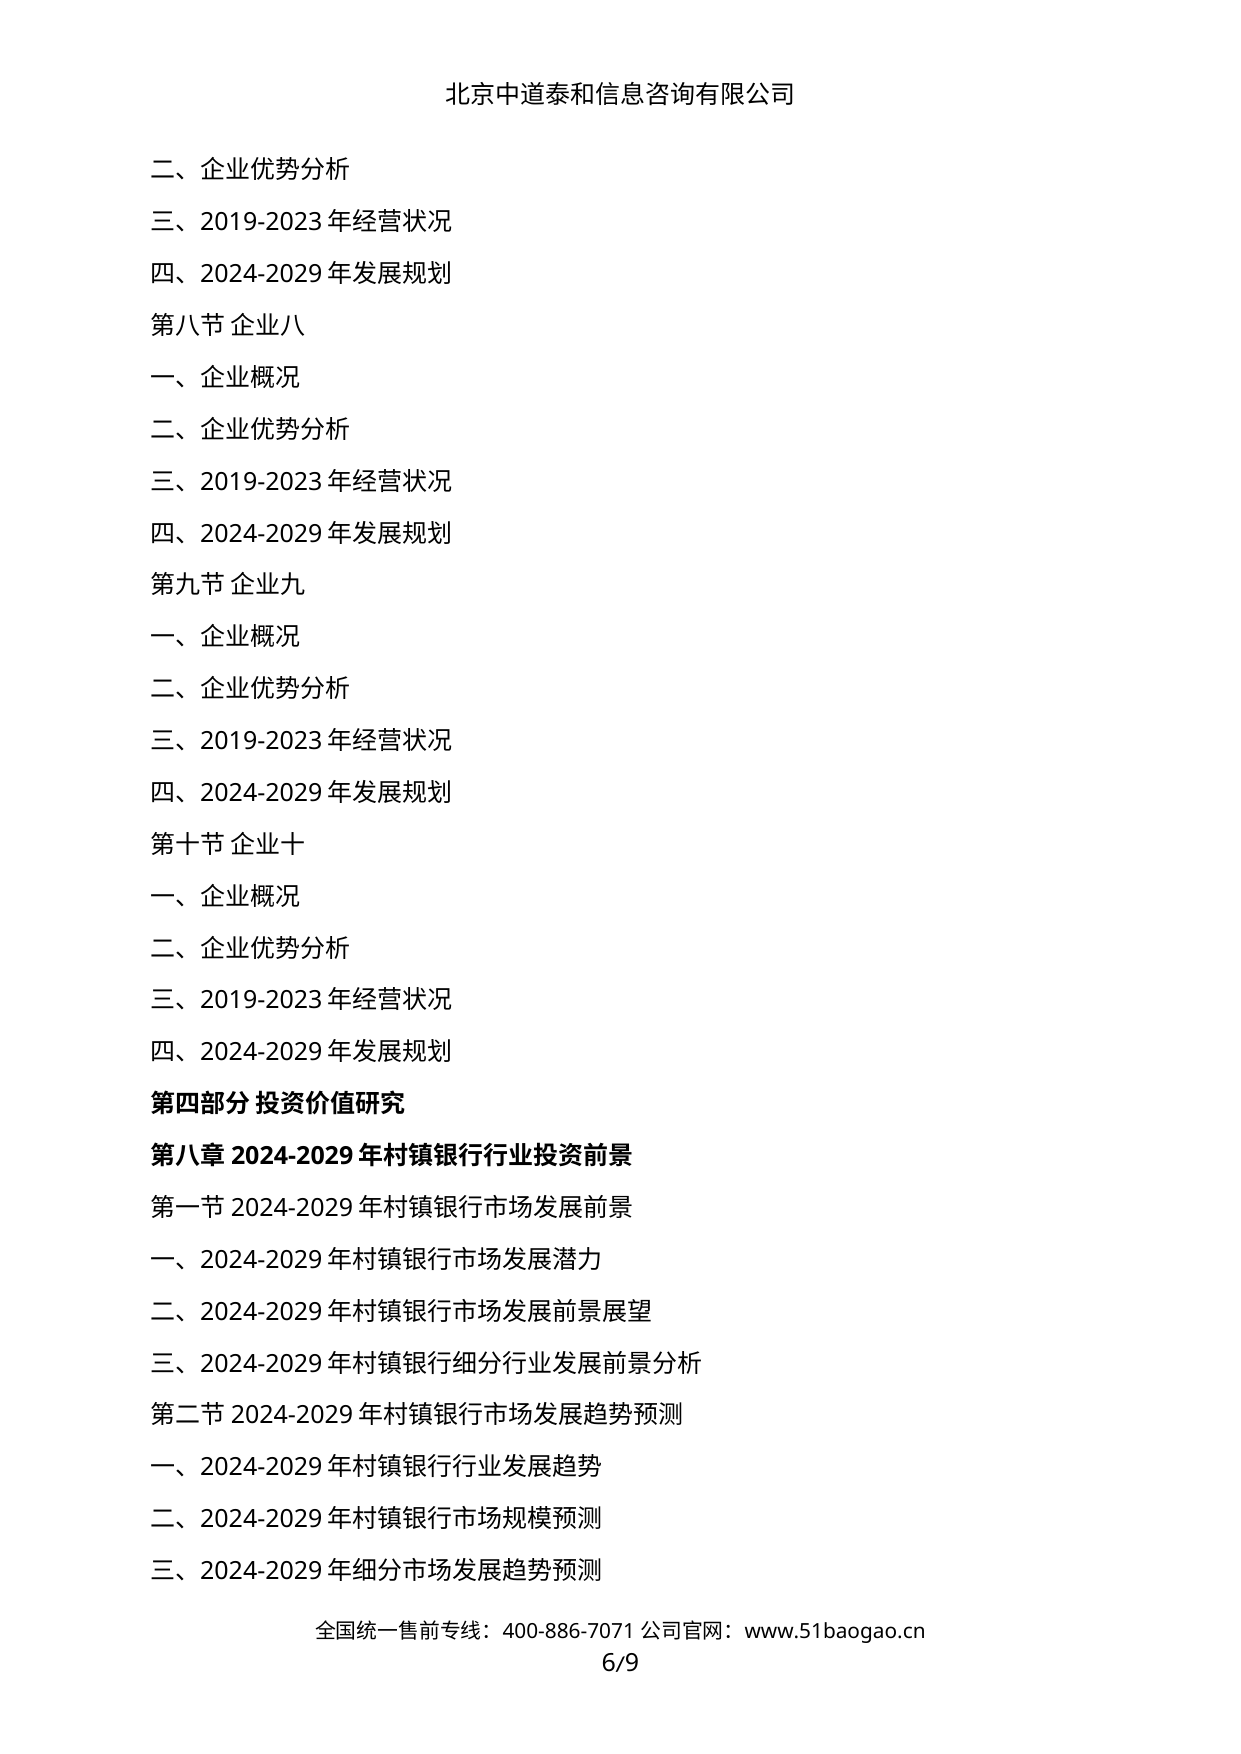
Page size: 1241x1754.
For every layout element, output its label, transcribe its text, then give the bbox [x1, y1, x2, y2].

text 一、企业概况 [150, 876, 1090, 912]
text 二、2024-2029年村镇银行市场规模预测 [150, 1499, 1090, 1535]
text 一、企业概况 [150, 357, 1090, 394]
text 四、2024-2029年发展规划 [150, 254, 1090, 290]
text 三、2024-2029年细分市场发展趋势预测 [150, 1551, 1090, 1587]
text 第十节 企业十 [150, 824, 1090, 861]
text 第一节 2024-2029年村镇银行市场发展前景 [150, 1187, 1090, 1224]
text 一、2024-2029年村镇银行行业发展趋势 [150, 1447, 1090, 1483]
text 四、2024-2029年发展规划 [150, 1032, 1090, 1068]
text 第九节 企业九 [150, 565, 1090, 601]
text 第四部分 投资价值研究 [150, 1084, 1090, 1120]
text 二、企业优势分析 [150, 150, 1090, 186]
text 第八章 2024-2029年村镇银行行业投资前景 [150, 1136, 1090, 1172]
text 三、2019-2023年经营状况 [150, 721, 1090, 757]
text 二、企业优势分析 [150, 409, 1090, 446]
text 三、2019-2023年经营状况 [150, 461, 1090, 497]
text 第八节 企业八 [150, 306, 1090, 342]
text 二、2024-2029年村镇银行市场发展前景展望 [150, 1291, 1090, 1327]
text 三、2024-2029年村镇银行细分行业发展前景分析 [150, 1343, 1090, 1379]
text 四、2024-2029年发展规划 [150, 772, 1090, 809]
text 二、企业优势分析 [150, 928, 1090, 964]
text 一、企业概况 [150, 617, 1090, 653]
text 二、企业优势分析 [150, 669, 1090, 705]
text 四、2024-2029年发展规划 [150, 513, 1090, 549]
text 三、2019-2023年经营状况 [150, 980, 1090, 1016]
text 三、2019-2023年经营状况 [150, 202, 1090, 238]
text 一、2024-2029年村镇银行市场发展潜力 [150, 1239, 1090, 1276]
text 第二节 2024-2029年村镇银行市场发展趋势预测 [150, 1395, 1090, 1431]
